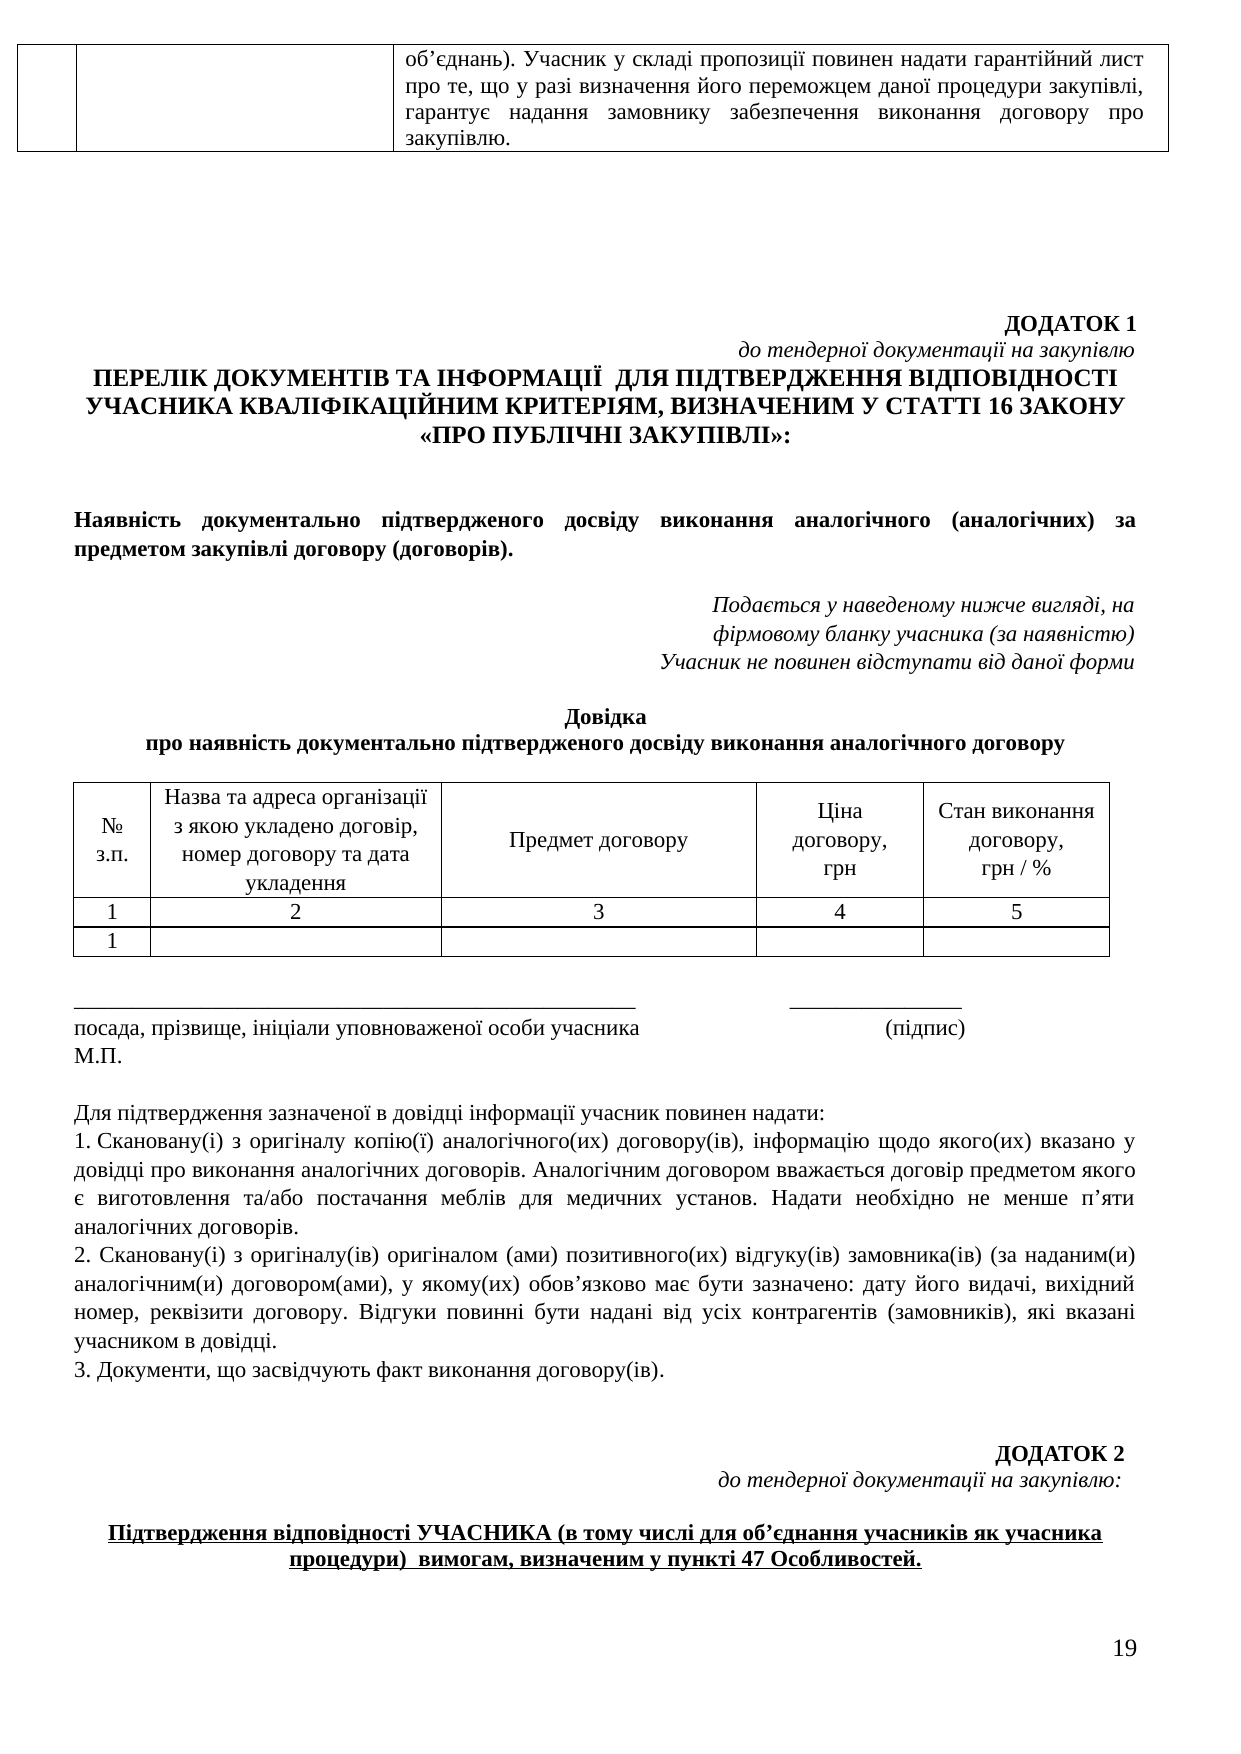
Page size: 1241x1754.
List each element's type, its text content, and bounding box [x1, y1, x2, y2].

text М.П. [74, 1042, 1137, 1069]
table_cell 1 [74, 928, 150, 956]
table_cell [151, 928, 441, 956]
text про наявність документально підтвердженого досвіду виконання аналогічного договору [74, 729, 1137, 756]
table_cell [924, 928, 1109, 956]
text до тендерної документації на закупівлю: [74, 1466, 1124, 1492]
table_header № з.п. [74, 783, 150, 897]
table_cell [77, 45, 393, 151]
table_header Назва та адреса організації з якою укладено договір, номер договору та дата укладення [151, 783, 441, 897]
text Для підтвердження зазначеної в довідці інформації учасник повинен надати: [74, 1099, 1137, 1126]
table_header Стан виконання договору, грн / % [924, 783, 1109, 897]
list 1. Скановану(і) з оригіналу копію(ї) аналогічного(их) договору(ів), інформацію щодо якого(их) вказано у довідці про виконання аналогічних договорів. Аналогічним договором вважається договір предметом якого є виготовлення та/або постачання меблів для медичних установ. Надати необхідно не менше п’яти аналогічних договорів. [74, 1128, 1137, 1239]
table_cell 5 [18, 45, 76, 151]
table_cell [442, 928, 756, 956]
text Наявність документально підтвердженого досвіду виконання аналогічного (аналогічних) за предметом закупівлі договору (договорів). [74, 506, 1137, 561]
text ДОДАТОК 2 [74, 1440, 1124, 1466]
table_cell 1 [74, 898, 150, 926]
table_cell 3 [442, 898, 756, 926]
text 3. Документи, що засвідчують факт виконання договору(ів). [74, 1355, 1137, 1383]
text ДОДАТОК 1 [74, 310, 1137, 336]
table_header Ціна договору, грн [757, 783, 923, 897]
text Довідка [74, 703, 1137, 729]
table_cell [394, 45, 1168, 151]
text 2. Скановану(і) з оригіналу(ів) оригіналом (ами) позитивного(их) відгуку(ів) замовника(ів) (за наданим(и) аналогічним(и) договором(ами), у якому(их) обов’язково має бути зазначено: дату його видачі, вихідний номер, реквізити договору. Відгуки повинні бути надані від усіх контрагентів (замовників), які вказані учасником в довідці. [74, 1241, 1137, 1353]
text Учасник не повинен відступати від даної форми [74, 648, 1137, 675]
table_cell [757, 928, 923, 956]
text посада, прізвище, ініціали уповноваженої особи учасника (підпис) [74, 1014, 1137, 1040]
table_cell 5 [924, 898, 1109, 926]
table_header Предмет договору [442, 783, 756, 897]
text _________________________________________________ _______________ [74, 985, 1137, 1012]
text ПЕРЕЛІК ДОКУМЕНТІВ ТА ІНФОРМАЦІЇ ДЛЯ ПІДТВЕРДЖЕННЯ ВІДПОВІДНОСТІ УЧАСНИКА КВАЛІФІКАЦІЙНИМ КРИТЕРІЯМ, ВИЗНАЧЕНИМ У СТАТТІ 16 ЗАКОНУ «ПРО ПУБЛІЧНІ ЗАКУПІВЛІ»: [74, 363, 1137, 449]
text Подається у наведеному нижче вигляді, на фірмовому бланку учасника (за наявністю) [590, 591, 1137, 646]
table_cell 2 [151, 898, 441, 926]
text до тендерної документації на закупівлю [74, 336, 1137, 363]
table_cell 4 [757, 898, 923, 926]
text Підтвердження відповідності УЧАСНИКА (в тому числі для об’єднання учасників як учасника процедури) вимогам, визначеним у пункті 47 Особливостей. [74, 1519, 1137, 1571]
